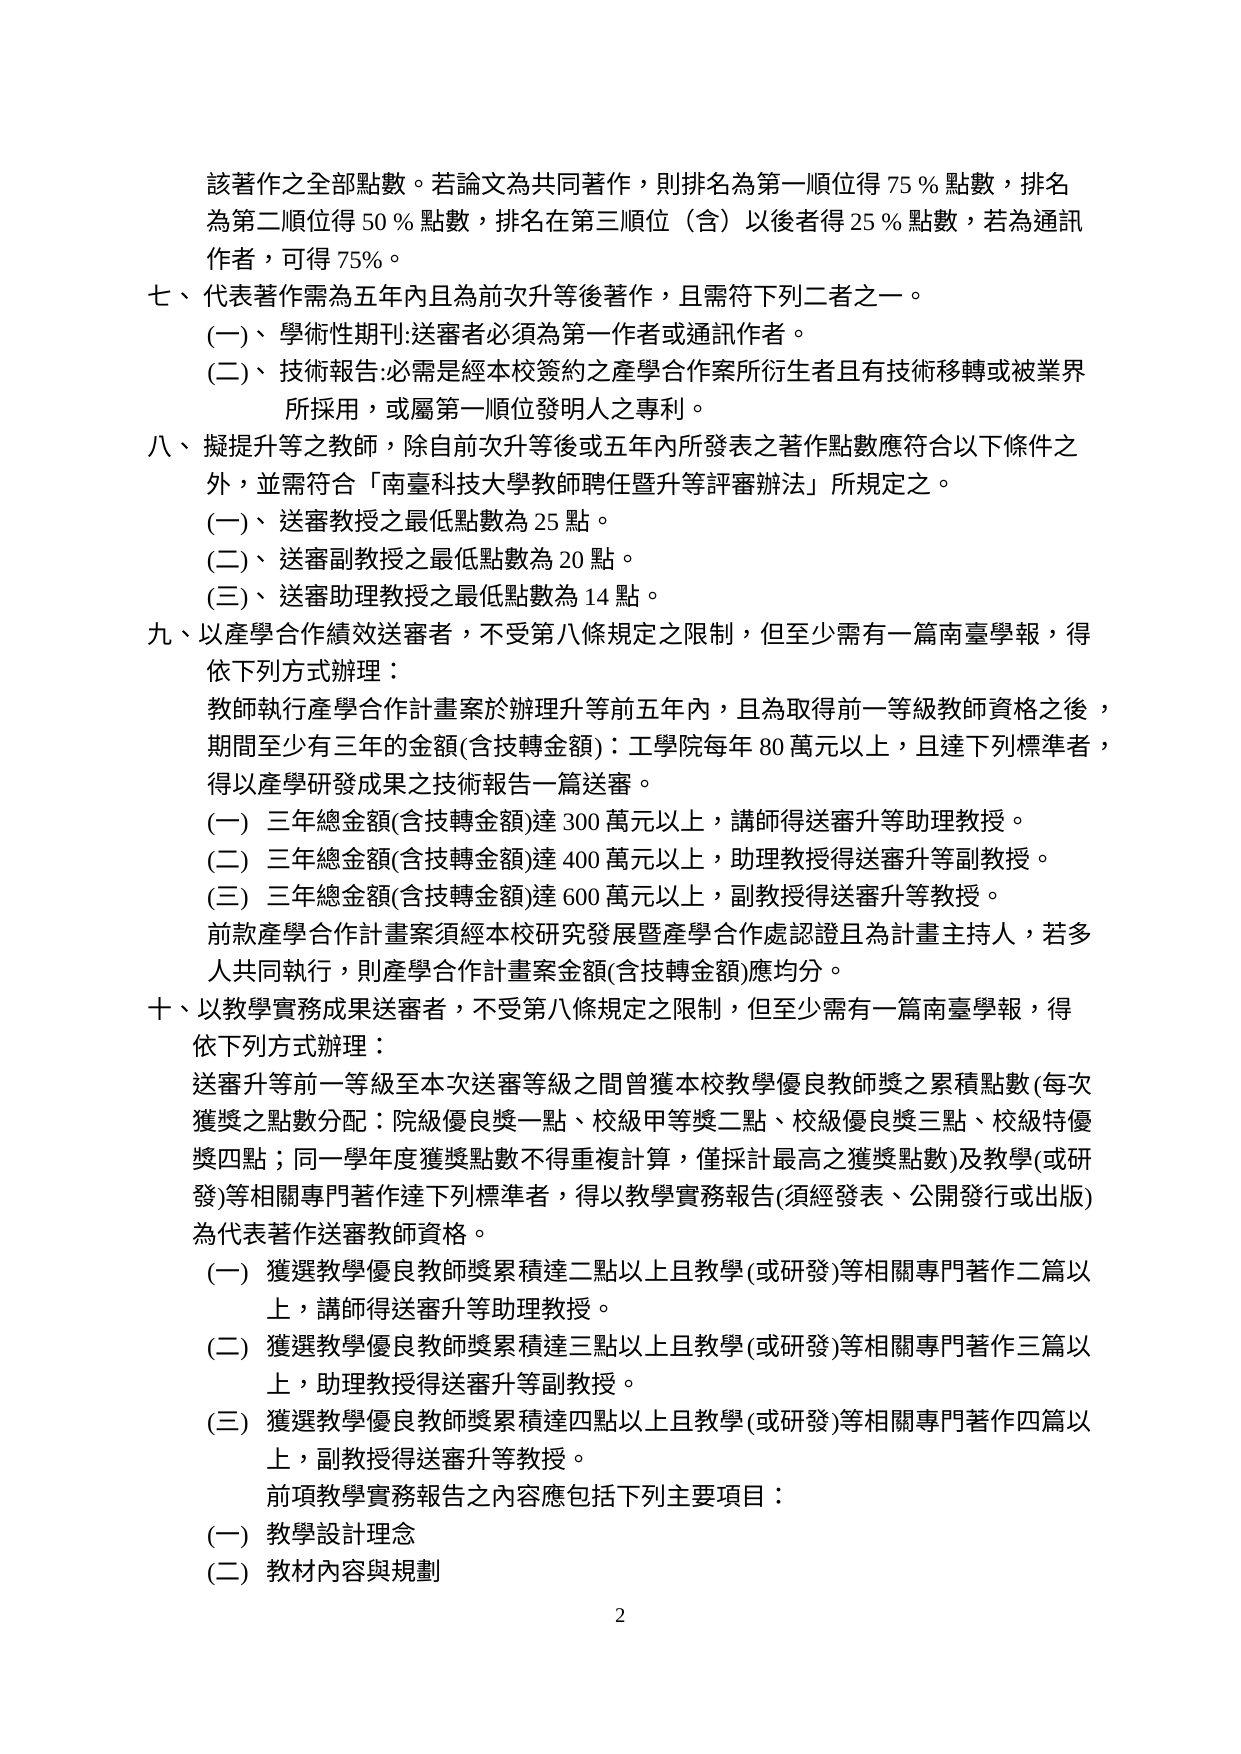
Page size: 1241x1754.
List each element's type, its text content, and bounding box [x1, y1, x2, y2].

text (一)、 學術性期刊:送審者必須為第一作者或通訊作者。 [148, 314, 1092, 351]
text 教師執行產學合作計畫案於辦理升等前五年內，且為取得前一等級教師資格之後，期間至少有三年的金額(含技轉金額)：工學院每年80萬元以上，且達下列標準者，得以產學研發成果之技術報告一篇送審。 [207, 689, 1092, 801]
text (二)、 技術報告:必需是經本校簽約之產學合作案所衍生者且有技術移轉或被業界所採用，或屬第一順位發明人之專利。 [207, 351, 1092, 426]
text 十、以教學實務成果送審者，不受第八條規定之限制，但至少需有一篇南臺學報，得依下列方式辦理： [148, 989, 1092, 1064]
list 三年總金額(含技轉金額)達400萬元以上，助理教授得送審升等副教授。 [207, 839, 1092, 876]
text (二)、 送審副教授之最低點數為20 點。 [148, 539, 1092, 576]
text (一)、 送審教授之最低點數為25 點。 [148, 501, 1092, 539]
text 七、 代表著作需為五年內且為前次升等後著作，且需符下列二者之一。 [148, 276, 1092, 314]
text 前款產學合作計畫案須經本校研究發展暨產學合作處認證且為計畫主持人，若多人共同執行，則產學合作計畫案金額(含技轉金額)應均分。 [207, 914, 1092, 989]
list 獲選教學優良教師獎累積達三點以上且教學(或研發)等相關專門著作三篇以上，助理教授得送審升等副教授。 [207, 1326, 1092, 1401]
list 獲選教學優良教師獎累積達四點以上且教學(或研發)等相關專門著作四篇以上，副教授得送審升等教授。 [207, 1401, 1092, 1476]
list 三年總金額(含技轉金額)達600萬元以上，副教授得送審升等教授。 [207, 876, 1092, 914]
text (三)、 送審助理教授之最低點數為14 點。 [148, 576, 1092, 614]
text 前項教學實務報告之內容應包括下列主要項目： [266, 1476, 1092, 1514]
text 八、 擬提升等之教師，除自前次升等後或五年內所發表之著作點數應符合以下條件之外，並需符合「南臺科技大學教師聘任暨升等評審辦法」所規定之。 [148, 426, 1092, 501]
list 三年總金額(含技轉金額)達300萬元以上，講師得送審升等助理教授。 [207, 801, 1092, 839]
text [148, 164, 1092, 276]
list 獲選教學優良教師獎累積達二點以上且教學(或研發)等相關專門著作二篇以上，講師得送審升等助理教授。 [207, 1251, 1092, 1326]
text 九、以產學合作績效送審者，不受第八條規定之限制，但至少需有一篇南臺學報，得依下列方式辦理： [148, 614, 1092, 689]
list 教學設計理念 [207, 1514, 1092, 1551]
text 送審升等前一等級至本次送審等級之間曾獲本校教學優良教師獎之累積點數(每次獲獎之點數分配：院級優良獎一點、校級甲等獎二點、校級優良獎三點、校級特優獎四點；同一學年度獲獎點數不得重複計算，僅採計最高之獲獎點數)及教學(或研發)等相關專門著作達下列標準者，得以教學實務報告(須經發表、公開發行或出版)為代表著作送審教師資格。 [192, 1064, 1092, 1251]
list 教材內容與規劃 [207, 1551, 1092, 1589]
